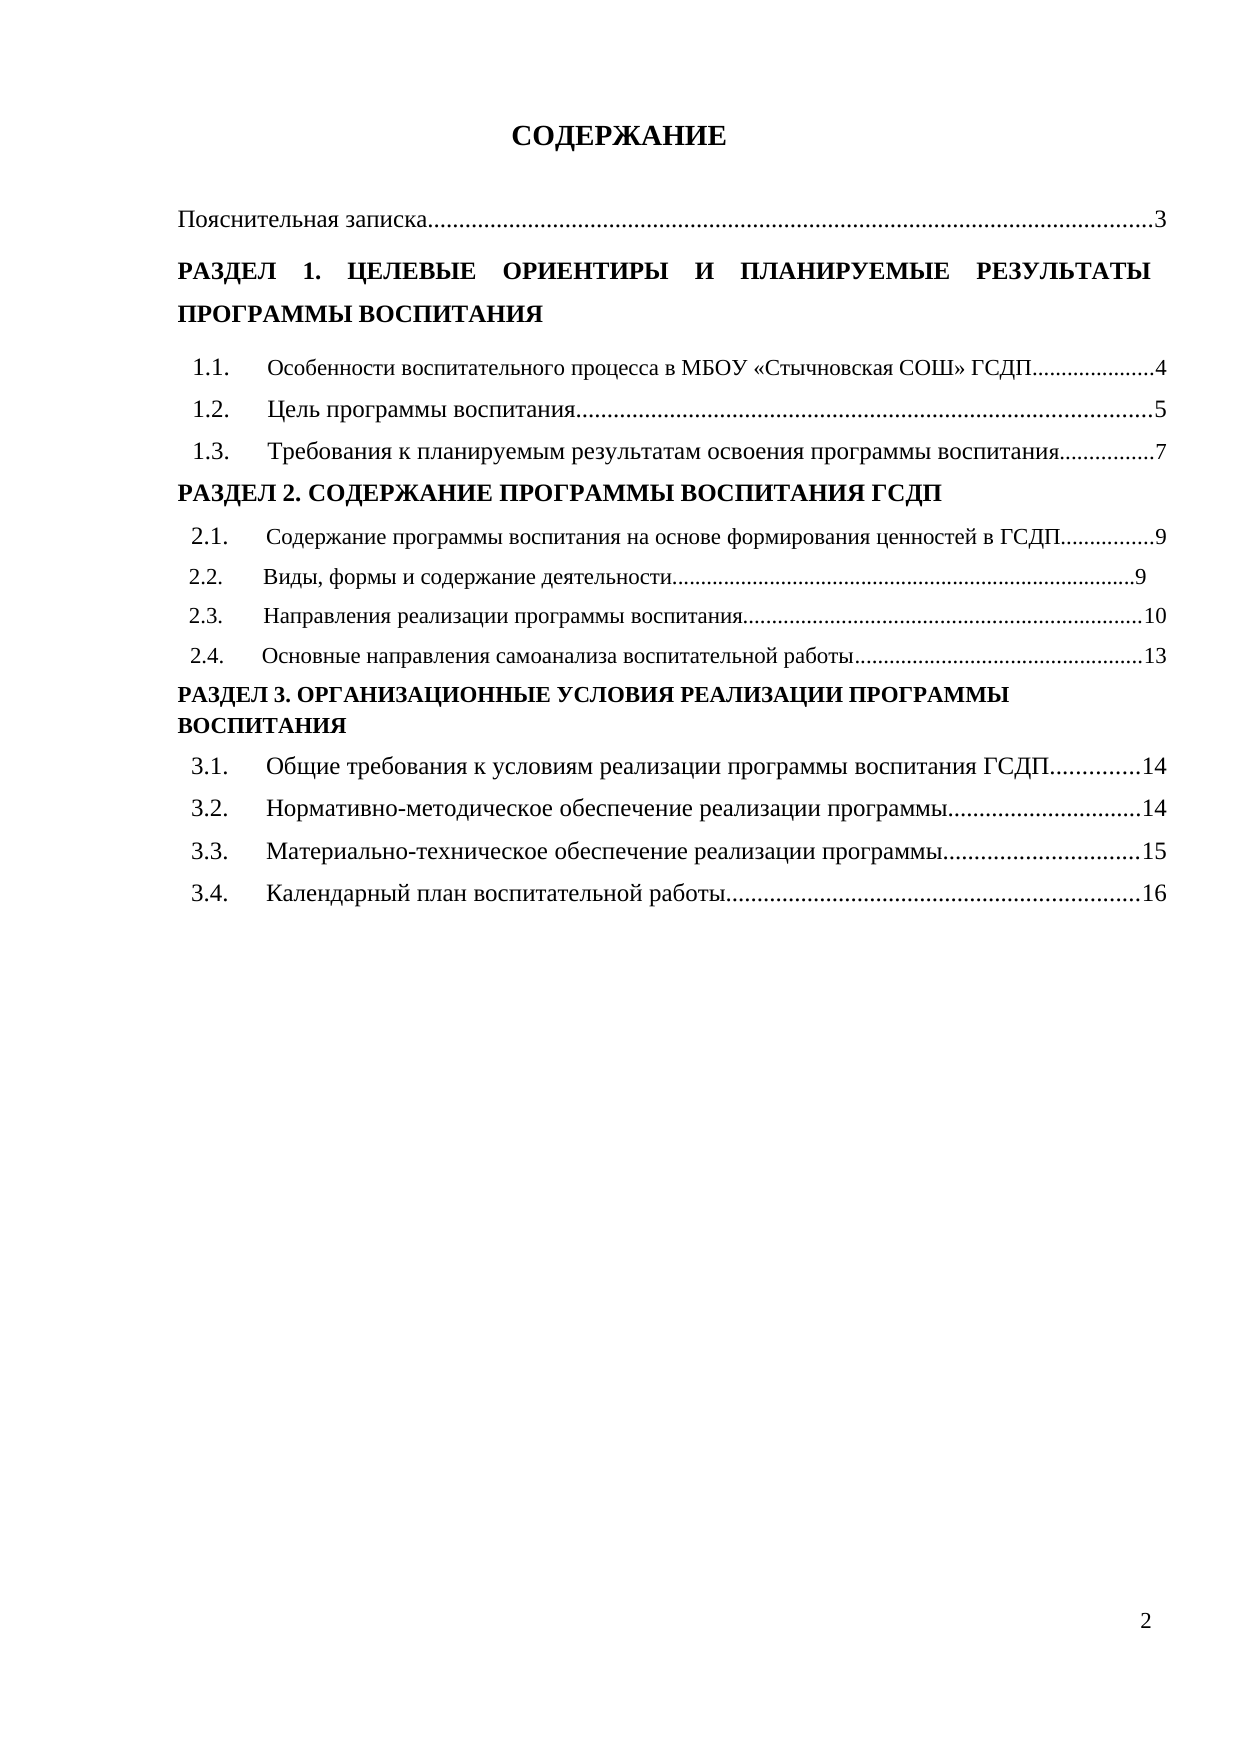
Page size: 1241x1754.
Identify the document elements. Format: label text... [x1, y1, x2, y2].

text 2.3. Направления реализации программы воспитания 10 [177, 603, 1152, 629]
list Цель программы воспитания 5 [192, 394, 1152, 423]
text РАЗДЕЛ 2. СОДЕРЖАНИЕ ПРОГРАММЫ ВОСПИТАНИЯ ГСДП [177, 478, 1152, 507]
text 2.2. Виды, формы и содержание деятельности.................................................................................9 [177, 563, 1152, 589]
list РАЗДЕЛ 1. ЦЕЛЕВЫЕ ОРИЕНТИРЫ И ПЛАНИРУЕМЫЕ РЕЗУЛЬТАТЫ ПРОГРАММЫ ВОСПИТАНИЯ [177, 256, 1152, 328]
text РАЗДЕЛ 3. ОРГАНИЗАЦИОННЫЕ УСЛОВИЯ РЕАЛИЗАЦИИ ПРОГРАММЫ ВОСПИТАНИЯ [177, 682, 1152, 738]
text СОДЕРЖАНИЕ [177, 118, 1061, 152]
list Материально-техническое обеспечение реализации программы 15 [191, 836, 1152, 864]
list Содержание программы воспитания на основе формирования ценностей в ГСДП 9 [191, 521, 1152, 549]
list Пояснительная записка 3 [177, 204, 1152, 232]
list Требования к планируемым результатам освоения программы воспитания 7 [192, 436, 1152, 465]
list Общие требования к условиям реализации программы воспитания ГСДП 14 [191, 751, 1152, 780]
list Особенности воспитательного процесса в МБОУ «Стычновская СОШ» ГСДП 4 [192, 352, 1152, 380]
list Календарный план воспитательной работы 16 [191, 878, 1152, 907]
list Основные направления самоанализа воспитательной работы 13 [190, 642, 1152, 668]
list Нормативно-методическое обеспечение реализации программы 14 [191, 793, 1152, 822]
